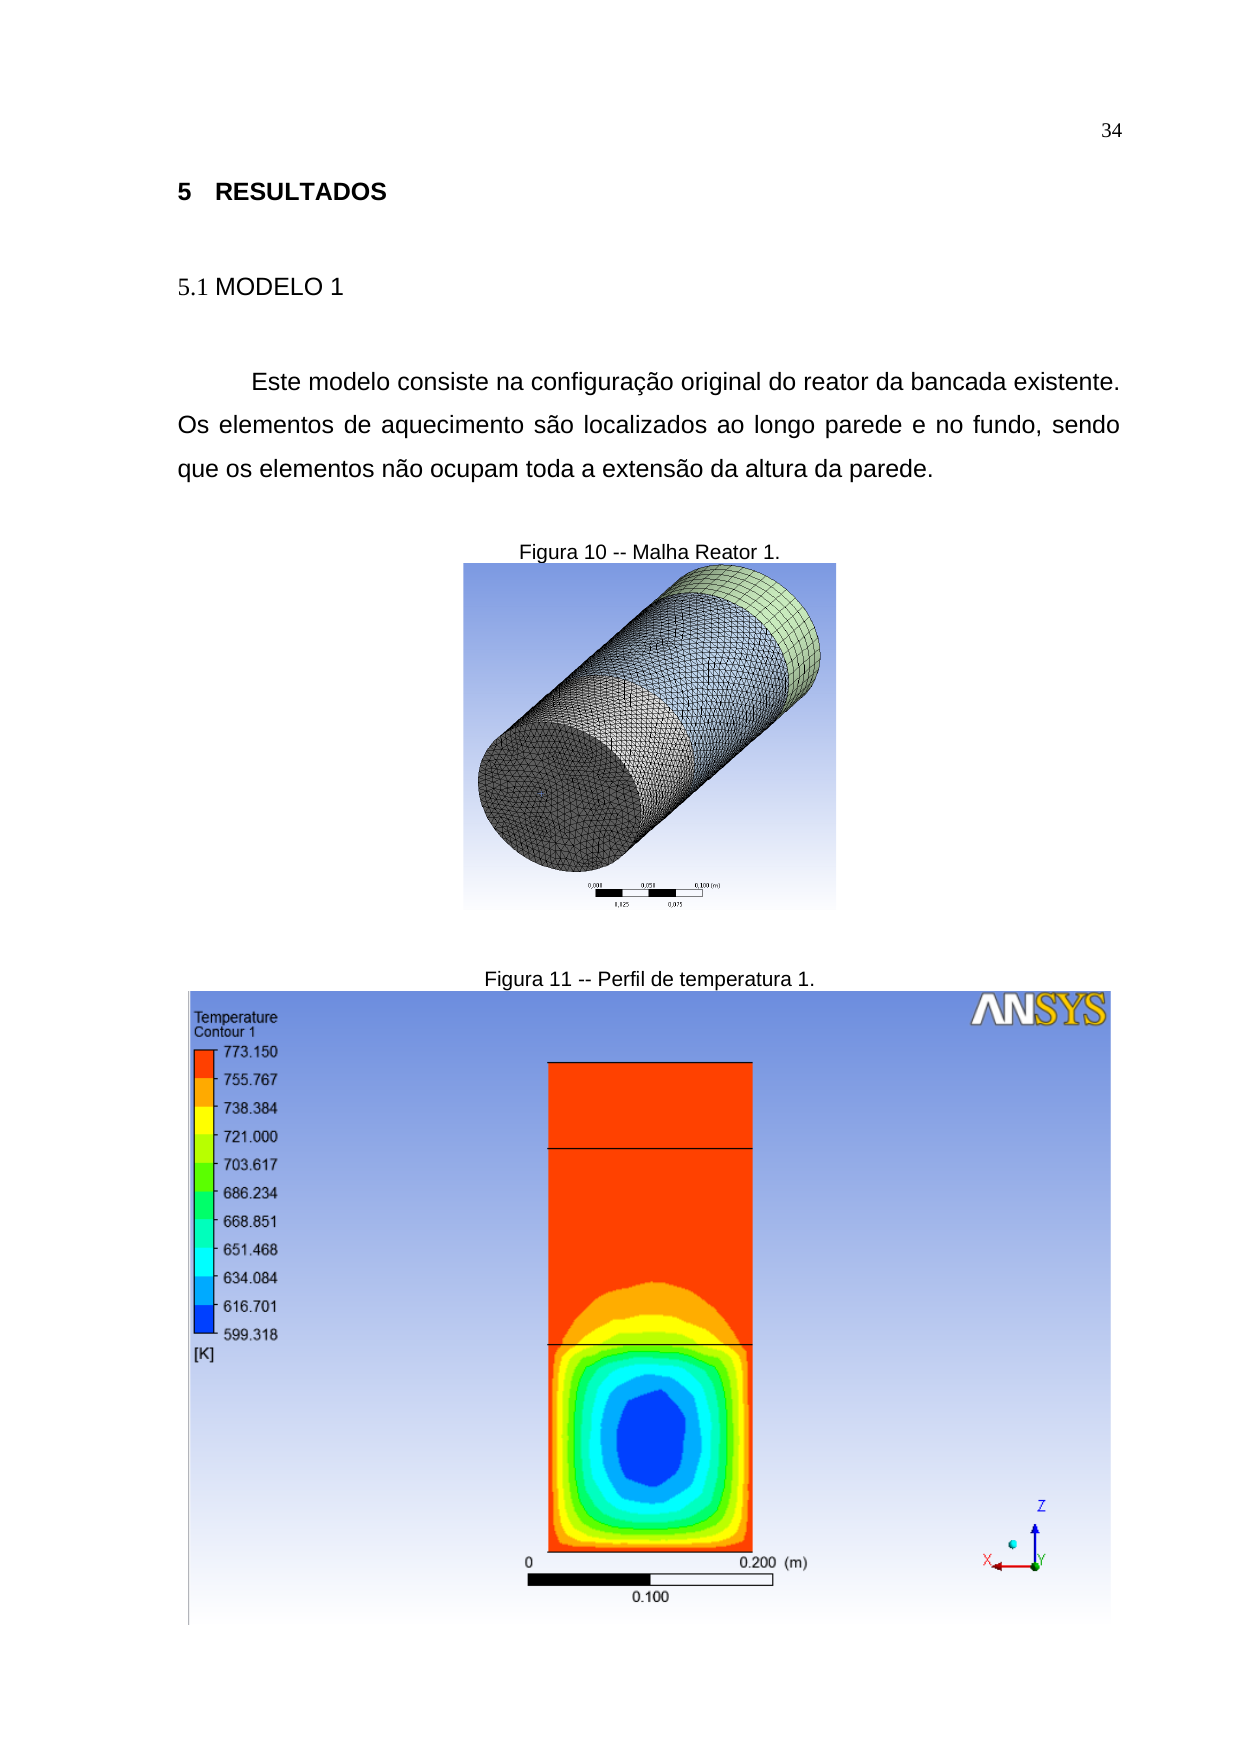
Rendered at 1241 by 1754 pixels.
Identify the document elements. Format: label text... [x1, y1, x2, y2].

subtitle MODELO 1 [177, 272, 1122, 301]
picture [188, 991, 1112, 1625]
picture [463, 563, 837, 910]
text Este modelo consiste na configuração original do reator da bancada existente. Os elementos de aquecimento são localizados ao longo parede e no fundo, sendo que os elementos não ocupam toda a extensão da altura da parede. [177, 367, 1122, 482]
subtitle Resultados [177, 177, 1122, 206]
